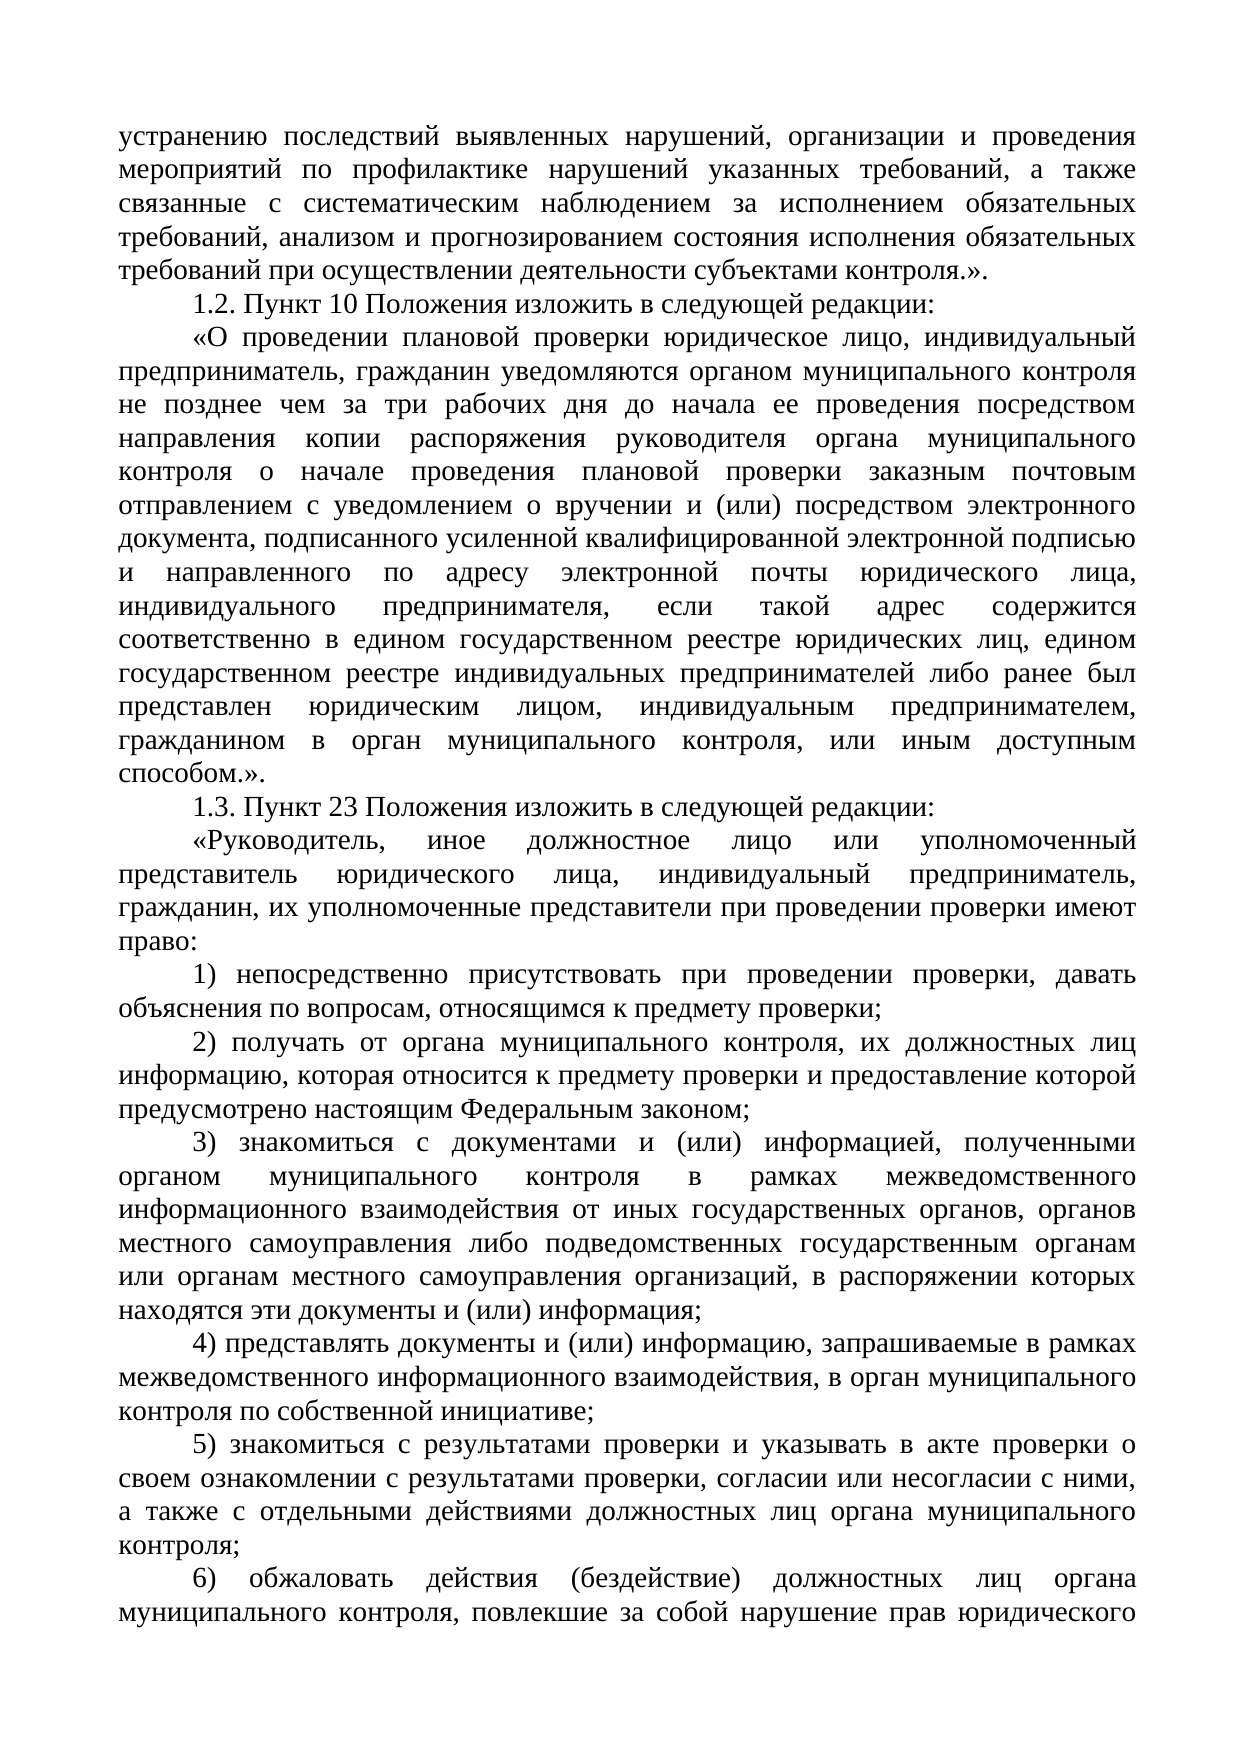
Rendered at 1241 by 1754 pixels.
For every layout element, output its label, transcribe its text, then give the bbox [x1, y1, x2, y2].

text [118, 1560, 1137, 1627]
text 1.2. Пункт 10 Положения изложить в следующей редакции: [118, 286, 1137, 319]
text 1) непосредственно присутствовать при проведении проверки, давать объяснения по вопросам, относящимся к предмету проверки; [118, 957, 1137, 1024]
text 2) получать от органа муниципального контроля, их должностных лиц информацию, которая относится к предмету проверки и предоставление которой предусмотрено настоящим Федеральным законом; [118, 1024, 1137, 1124]
text 4) представлять документы и (или) информацию, запрашиваемые в рамках межведомственного информационного взаимодействия, в орган муниципального контроля по собственной инициативе; [118, 1326, 1137, 1426]
text 3) знакомиться с документами и (или) информацией, полученными органом муниципального контроля в рамках межведомственного информационного взаимодействия от иных государственных органов, органов местного самоуправления либо подведомственных государственным органам или органам местного самоуправления организаций, в распоряжении которых находятся эти документы и (или) информация; [118, 1124, 1137, 1326]
text 1.3. Пункт 23 Положения изложить в следующей редакции: [118, 789, 1137, 822]
text «О проведении плановой проверки юридическое лицо, индивидуальный предприниматель, гражданин уведомляются органом муниципального контроля не позднее чем за три рабочих дня до начала ее проведения посредством направления копии распоряжения руководителя органа муниципального контроля о начале проведения плановой проверки заказным почтовым отправлением с уведомлением о вручении и (или) посредством электронного документа, подписанного усиленной квалифицированной электронной подписью и направленного по адресу электронной почты юридического лица, индивидуального предпринимателя, если такой адрес содержится соответственно в едином государственном реестре юридических лиц, едином государственном реестре индивидуальных предпринимателей либо ранее был представлен юридическим лицом, индивидуальным предпринимателем, гражданином в орган муниципального контроля, или иным доступным способом.». [118, 319, 1137, 789]
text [118, 118, 1137, 286]
text 5) знакомиться с результатами проверки и указывать в акте проверки о своем ознакомлении с результатами проверки, согласии или несогласии с ними, а также с отдельными действиями должностных лиц органа муниципального контроля; [118, 1426, 1137, 1560]
text «Руководитель, иное должностное лицо или уполномоченный представитель юридического лица, индивидуальный предприниматель, гражданин, их уполномоченные представители при проведении проверки имеют право: [118, 822, 1137, 957]
